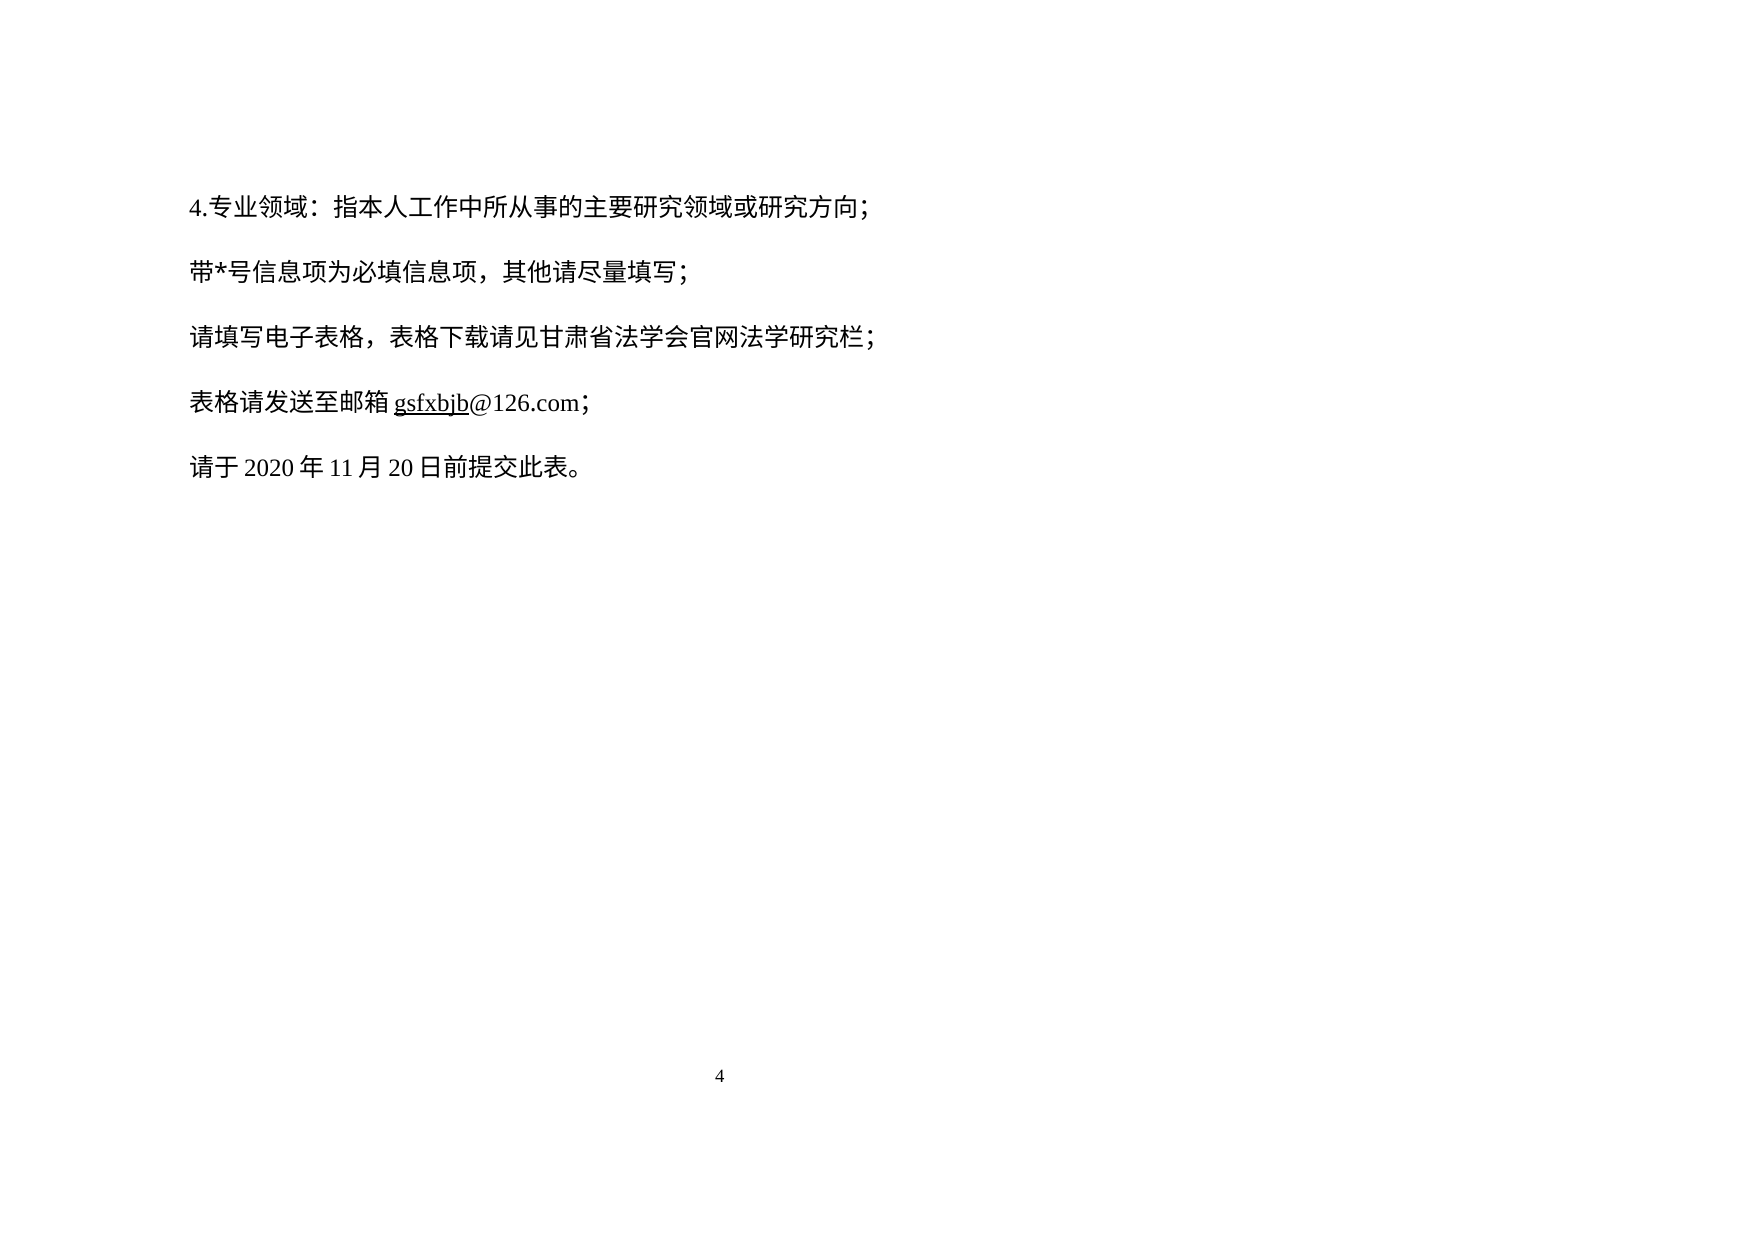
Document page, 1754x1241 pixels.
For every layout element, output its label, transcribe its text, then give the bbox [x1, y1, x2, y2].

text 请填写电子表格，表格下载请见甘肃省法学会官网法学研究栏； [189, 303, 1541, 368]
text 表格请发送至邮箱gsfxbjb@126.com； [189, 368, 1541, 433]
text 4.专业领域：指本人工作中所从事的主要研究领域或研究方向； [189, 173, 1541, 238]
text 请于2020年11月20日前提交此表。 [189, 433, 1541, 498]
text 带*号信息项为必填信息项，其他请尽量填写； [189, 238, 1541, 303]
